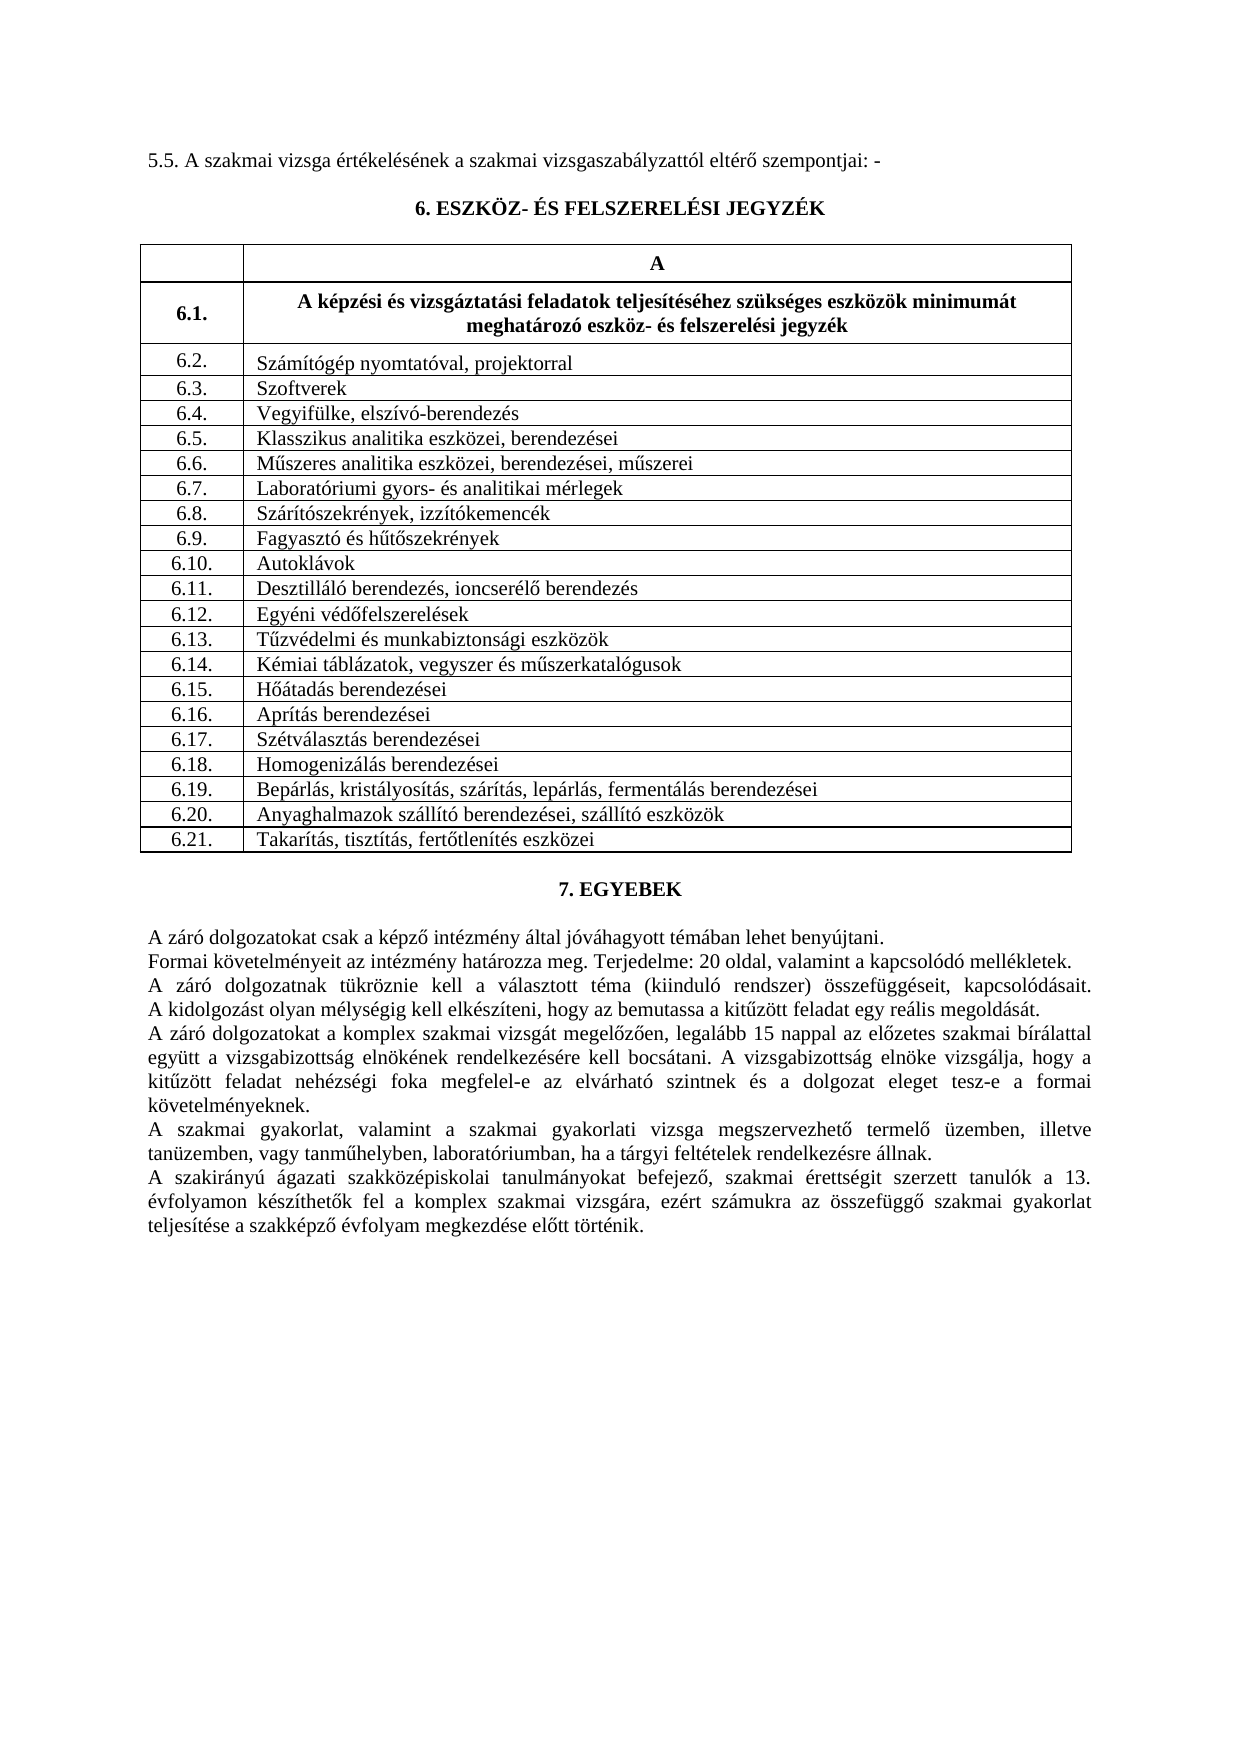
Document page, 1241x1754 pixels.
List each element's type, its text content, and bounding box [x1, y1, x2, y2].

text 6. ESZKÖZ- ÉS FELSZERELÉSI JEGYZÉK [148, 196, 1093, 220]
text A záró dolgozatokat a komplex szakmai vizsgát megelőzően, legalább 15 nappal az előzetes szakmai bírálattal együtt a vizsgabizottság elnökének rendelkezésére kell bocsátani. A vizsgabizottság elnöke vizsgálja, hogy a kitűzött feladat nehézségi foka megfelel-e az elvárható szintnek és a dolgozat eleget tesz-e a formai követelményeknek. [148, 1021, 1093, 1117]
table_cell 6.20. [141, 802, 243, 826]
table_header A [244, 245, 1071, 281]
table_cell 6.8. [141, 501, 243, 525]
table_cell Takarítás, tisztítás, fertőtlenítés eszközei [244, 828, 1071, 851]
table_cell 6.7. [141, 476, 243, 500]
text A záró dolgozatnak tükröznie kell a választott téma (kiinduló rendszer) összefüggéseit, kapcsolódásait. A kidolgozást olyan mélységig kell elkészíteni, hogy az bemutassa a kitűzött feladat egy reális megoldását. [148, 973, 1093, 1021]
table_cell 6.16. [141, 702, 243, 726]
table_cell 6.11. [141, 576, 243, 600]
table_header [141, 245, 243, 281]
table_cell 6.14. [141, 652, 243, 676]
table_cell Klasszikus analitika eszközei, berendezései [244, 426, 1071, 450]
text A szakmai gyakorlat, valamint a szakmai gyakorlati vizsga megszervezhető termelő üzemben, illetve tanüzemben, vagy tanműhelyben, laboratóriumban, ha a tárgyi feltételek rendelkezésre állnak. [148, 1117, 1093, 1165]
table_cell 6.19. [141, 777, 243, 801]
table_cell Vegyifülke, elszívó-berendezés [244, 401, 1071, 425]
text Formai követelményeit az intézmény határozza meg. Terjedelme: 20 oldal, valamint a kapcsolódó mellékletek. [148, 949, 1093, 973]
table_cell Laboratóriumi gyors- és analitikai mérlegek [244, 476, 1071, 500]
table_cell 6.18. [141, 752, 243, 776]
table_cell 6.17. [141, 727, 243, 751]
table_cell Anyaghalmazok szállító berendezései, szállító eszközök [244, 802, 1071, 826]
table_cell 6.9. [141, 526, 243, 550]
table_cell Szétválasztás berendezései [244, 727, 1071, 751]
table_cell Számítógép nyomtatóval, projektorral [244, 344, 1071, 374]
text 5.5. A szakmai vizsga értékelésének a szakmai vizsgaszabályzattól eltérő szempontjai: - [148, 148, 1093, 172]
table_cell 6.1. [141, 283, 243, 343]
table_cell 6.12. [141, 601, 243, 626]
table_cell Szoftverek [244, 376, 1071, 399]
table_cell A képzési és vizsgáztatási feladatok teljesítéséhez szükséges eszközök minimumát meghatározó eszköz- és felszerelési jegyzék [244, 283, 1071, 343]
table_cell 6.2. [141, 344, 243, 374]
table_cell Aprítás berendezései [244, 702, 1071, 726]
table_cell Bepárlás, kristályosítás, szárítás, lepárlás, fermentálás berendezései [244, 777, 1071, 801]
table_cell 6.4. [141, 401, 243, 425]
table_cell Műszeres analitika eszközei, berendezései, műszerei [244, 451, 1071, 475]
text A záró dolgozatokat csak a képző intézmény által jóváhagyott témában lehet benyújtani. [148, 925, 1093, 949]
table_cell Desztilláló berendezés, ioncserélő berendezés [244, 576, 1071, 600]
table_cell Autoklávok [244, 551, 1071, 575]
table_cell 6.13. [141, 627, 243, 651]
table_cell Kémiai táblázatok, vegyszer és műszerkatalógusok [244, 652, 1071, 676]
table_cell Fagyasztó és hűtőszekrények [244, 526, 1071, 550]
table_cell Egyéni védőfelszerelések [244, 601, 1071, 626]
table_cell Szárítószekrények, izzítókemencék [244, 501, 1071, 525]
table_cell 6.10. [141, 551, 243, 575]
text A szakirányú ágazati szakközépiskolai tanulmányokat befejező, szakmai érettségit szerzett tanulók a 13. évfolyamon készíthetők fel a komplex szakmai vizsgára, ezért számukra az összefüggő szakmai gyakorlat teljesítése a szakképző évfolyam megkezdése előtt történik. [148, 1165, 1093, 1237]
table_cell 6.5. [141, 426, 243, 450]
table_cell 6.6. [141, 451, 243, 475]
text 7. EGYEBEK [148, 877, 1093, 901]
table_cell Hőátadás berendezései [244, 677, 1071, 701]
table_cell Homogenizálás berendezései [244, 752, 1071, 776]
table_cell 6.15. [141, 677, 243, 701]
table_cell 6.3. [141, 376, 243, 399]
table_cell 6.21. [141, 828, 243, 851]
table_cell Tűzvédelmi és munkabiztonsági eszközök [244, 627, 1071, 651]
